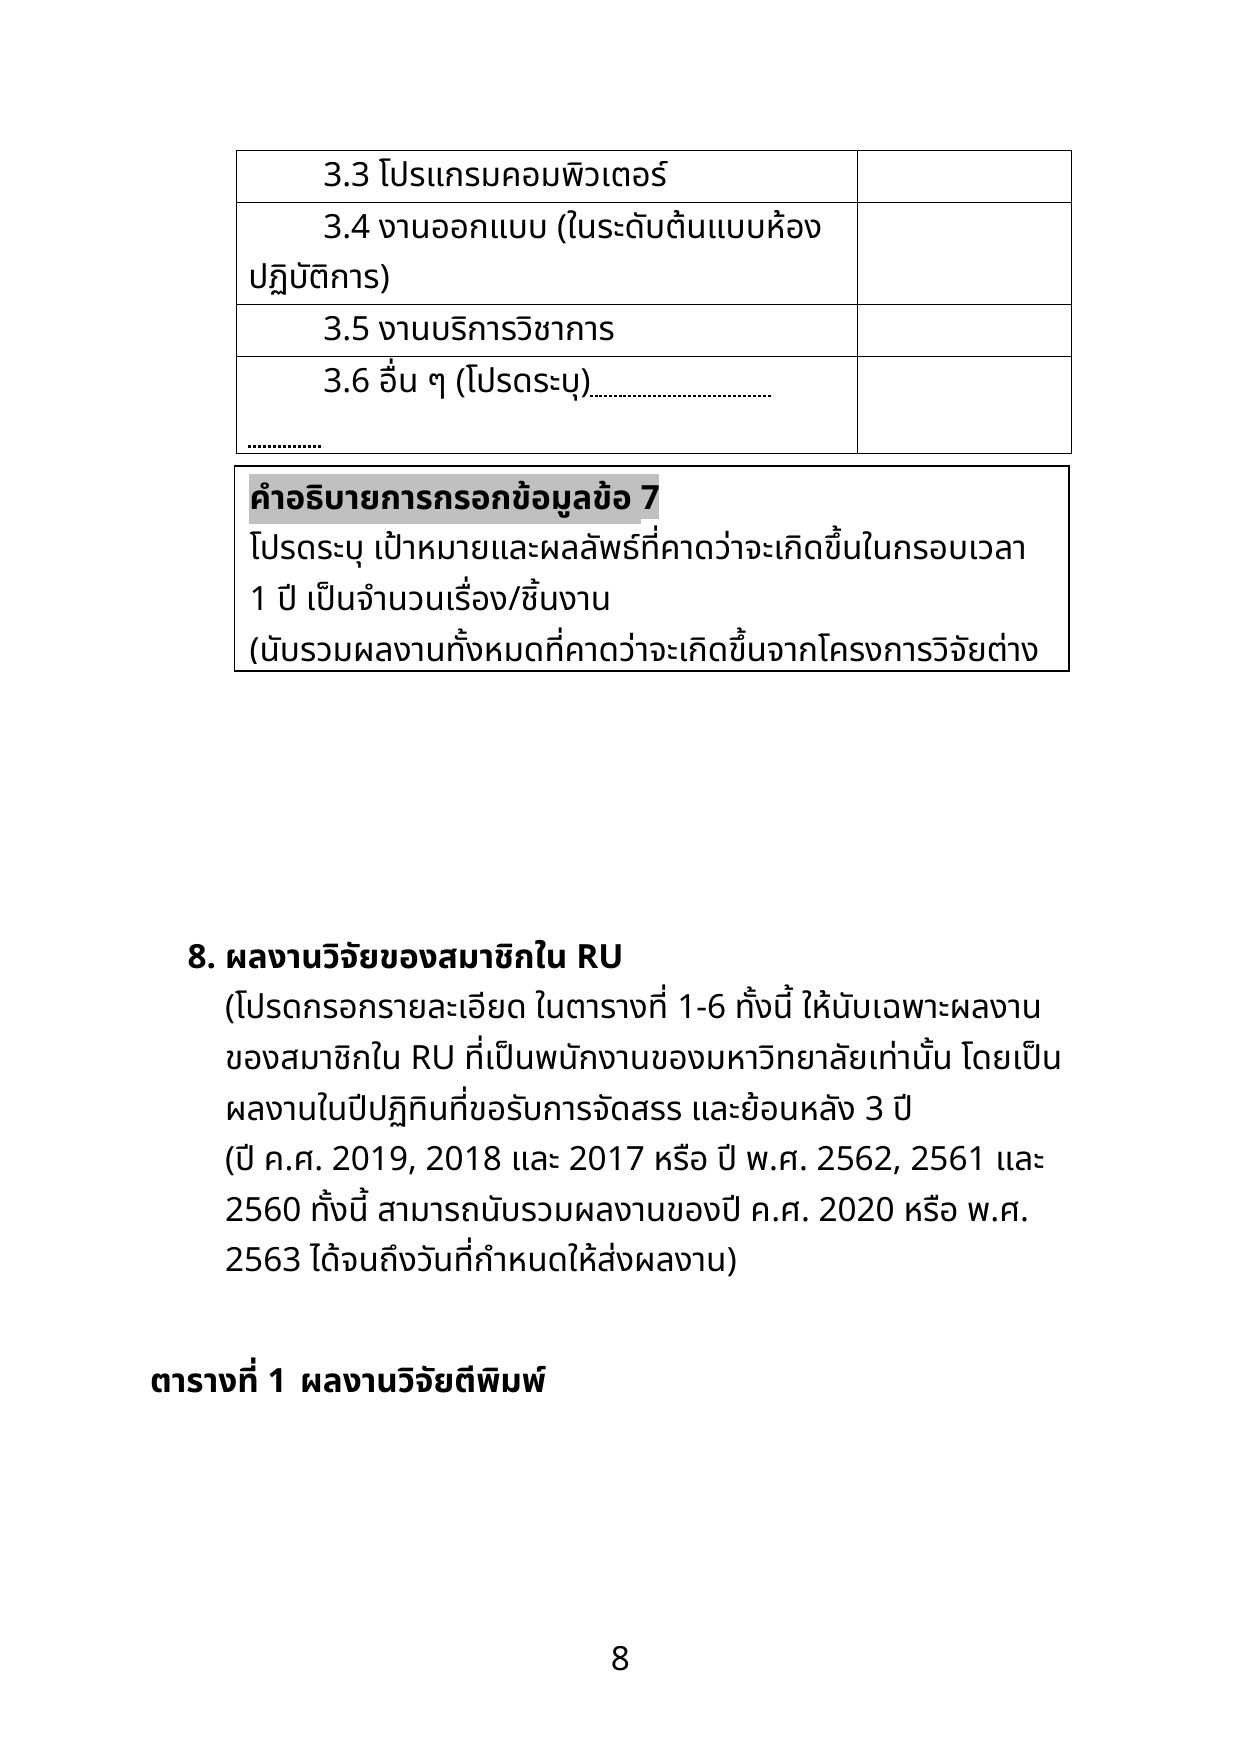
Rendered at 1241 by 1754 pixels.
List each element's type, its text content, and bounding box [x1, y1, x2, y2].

table_cell 3.4 งานออกแบบ (ในระดับต้นแบบห้องปฏิบัติการ) [237, 203, 857, 304]
subtitle ผลงานวิจัยของสมาชิกใน RU [187, 932, 1090, 983]
table_cell 3.5 งานบริการวิชาการ [237, 305, 857, 356]
table_cell 3.3 โปรแกรมคอมพิวเตอร์ [237, 151, 857, 202]
table_cell [858, 203, 1071, 304]
table_cell [858, 305, 1071, 356]
table_cell 3.6 อื่น ๆ (โปรดระบุ) [237, 357, 857, 453]
table_cell [858, 357, 1071, 453]
subtitle ตารางที่ 1 ผลงานวิจัยตีพิมพ์ [150, 1357, 1090, 1408]
table_cell [858, 151, 1071, 202]
text (โปรดกรอกรายละเอียด ในตารางที่ 1-6 ทั้งนี้ ให้นับเฉพาะผลงานของสมาชิกใน RU ที่เป็นพนักงานของมหาวิทยาลัยเท่านั้น โดยเป็นผลงานในปีปฏิทินที่ขอรับการจัดสรร และย้อนหลัง 3 ปี [225, 983, 1090, 1135]
text (ปี ค.ศ. 2019, 2018 และ 2017 หรือ ปี พ.ศ. 2562, 2561 และ 2560 ทั้งนี้ สามารถนับรวมผลงานของปี ค.ศ. 2020 หรือ พ.ศ. 2563 ได้จนถึงวันที่กำหนดให้ส่งผลงาน) [225, 1135, 1090, 1287]
